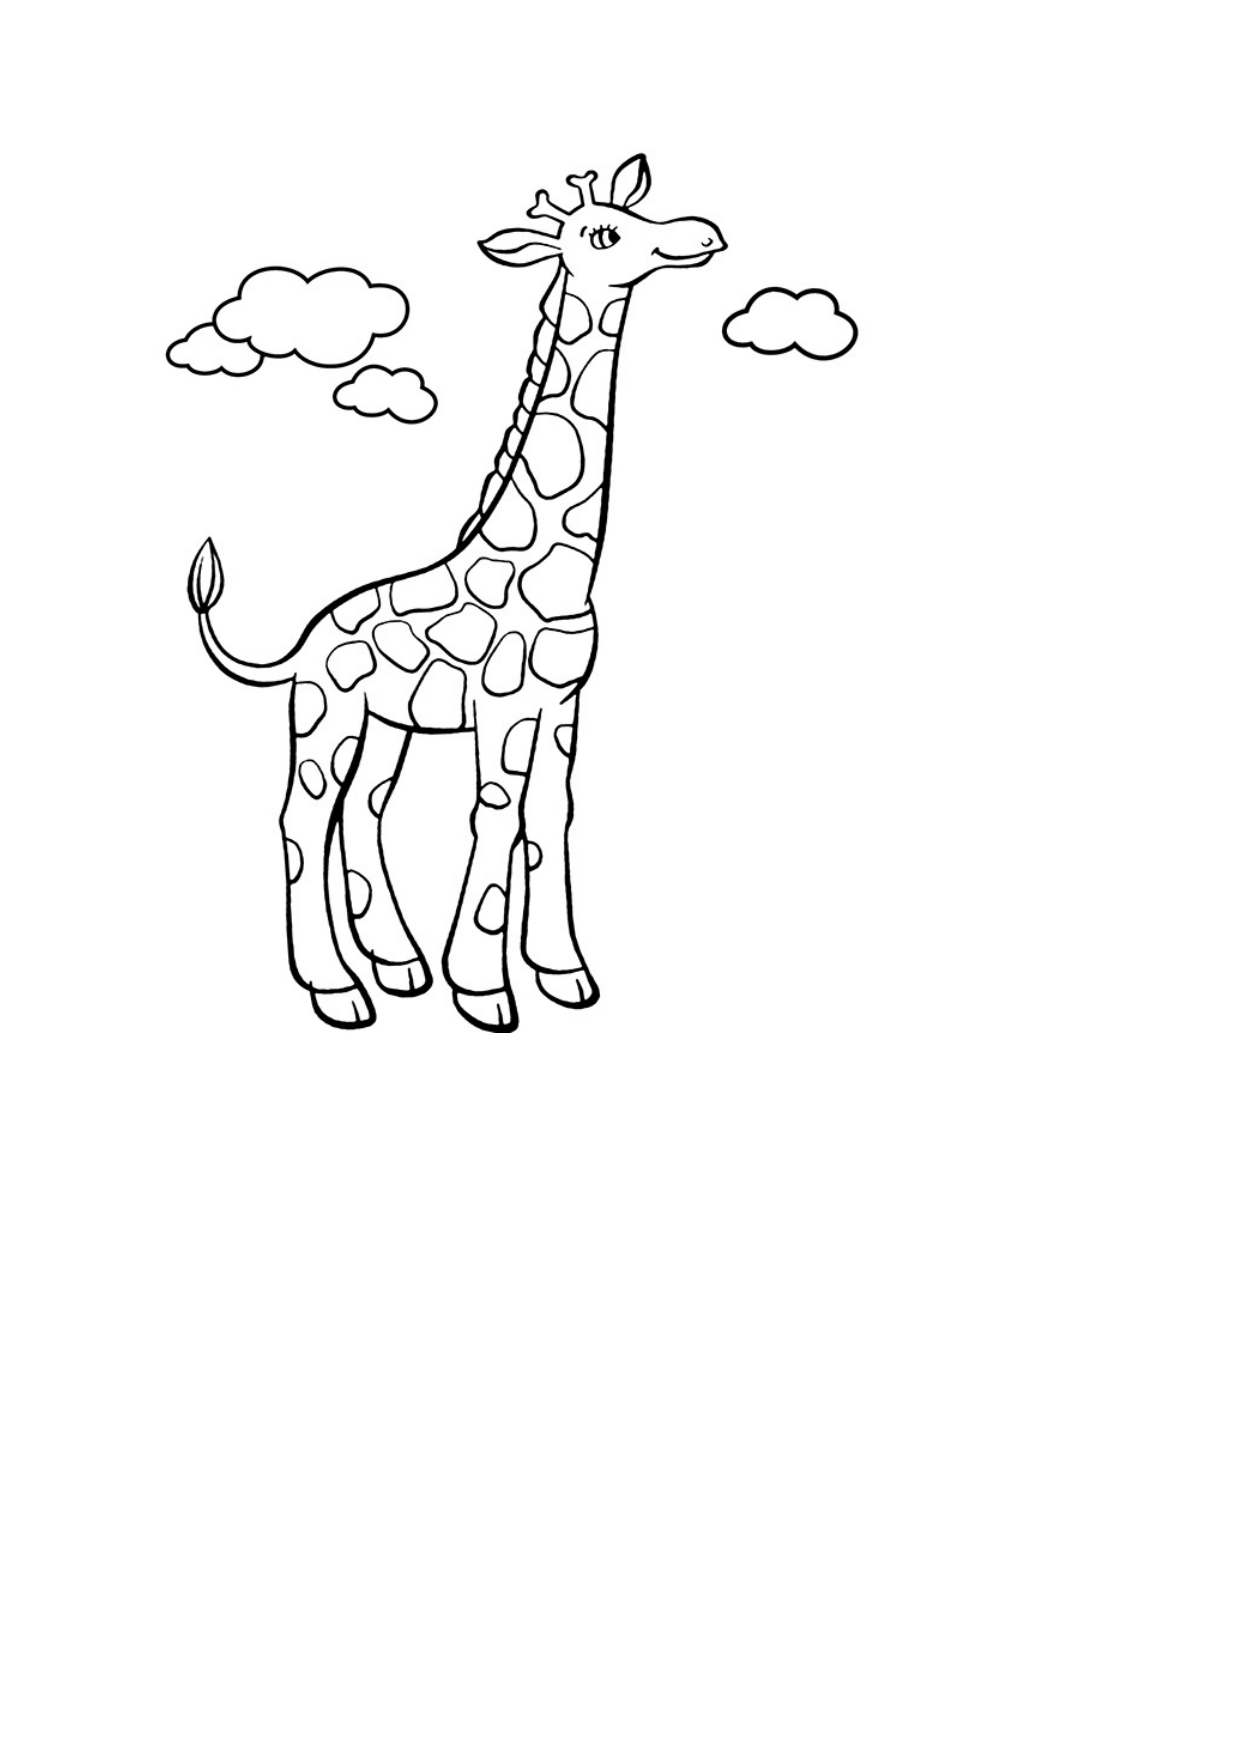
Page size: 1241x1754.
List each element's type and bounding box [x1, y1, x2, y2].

picture [147, 147, 866, 1033]
